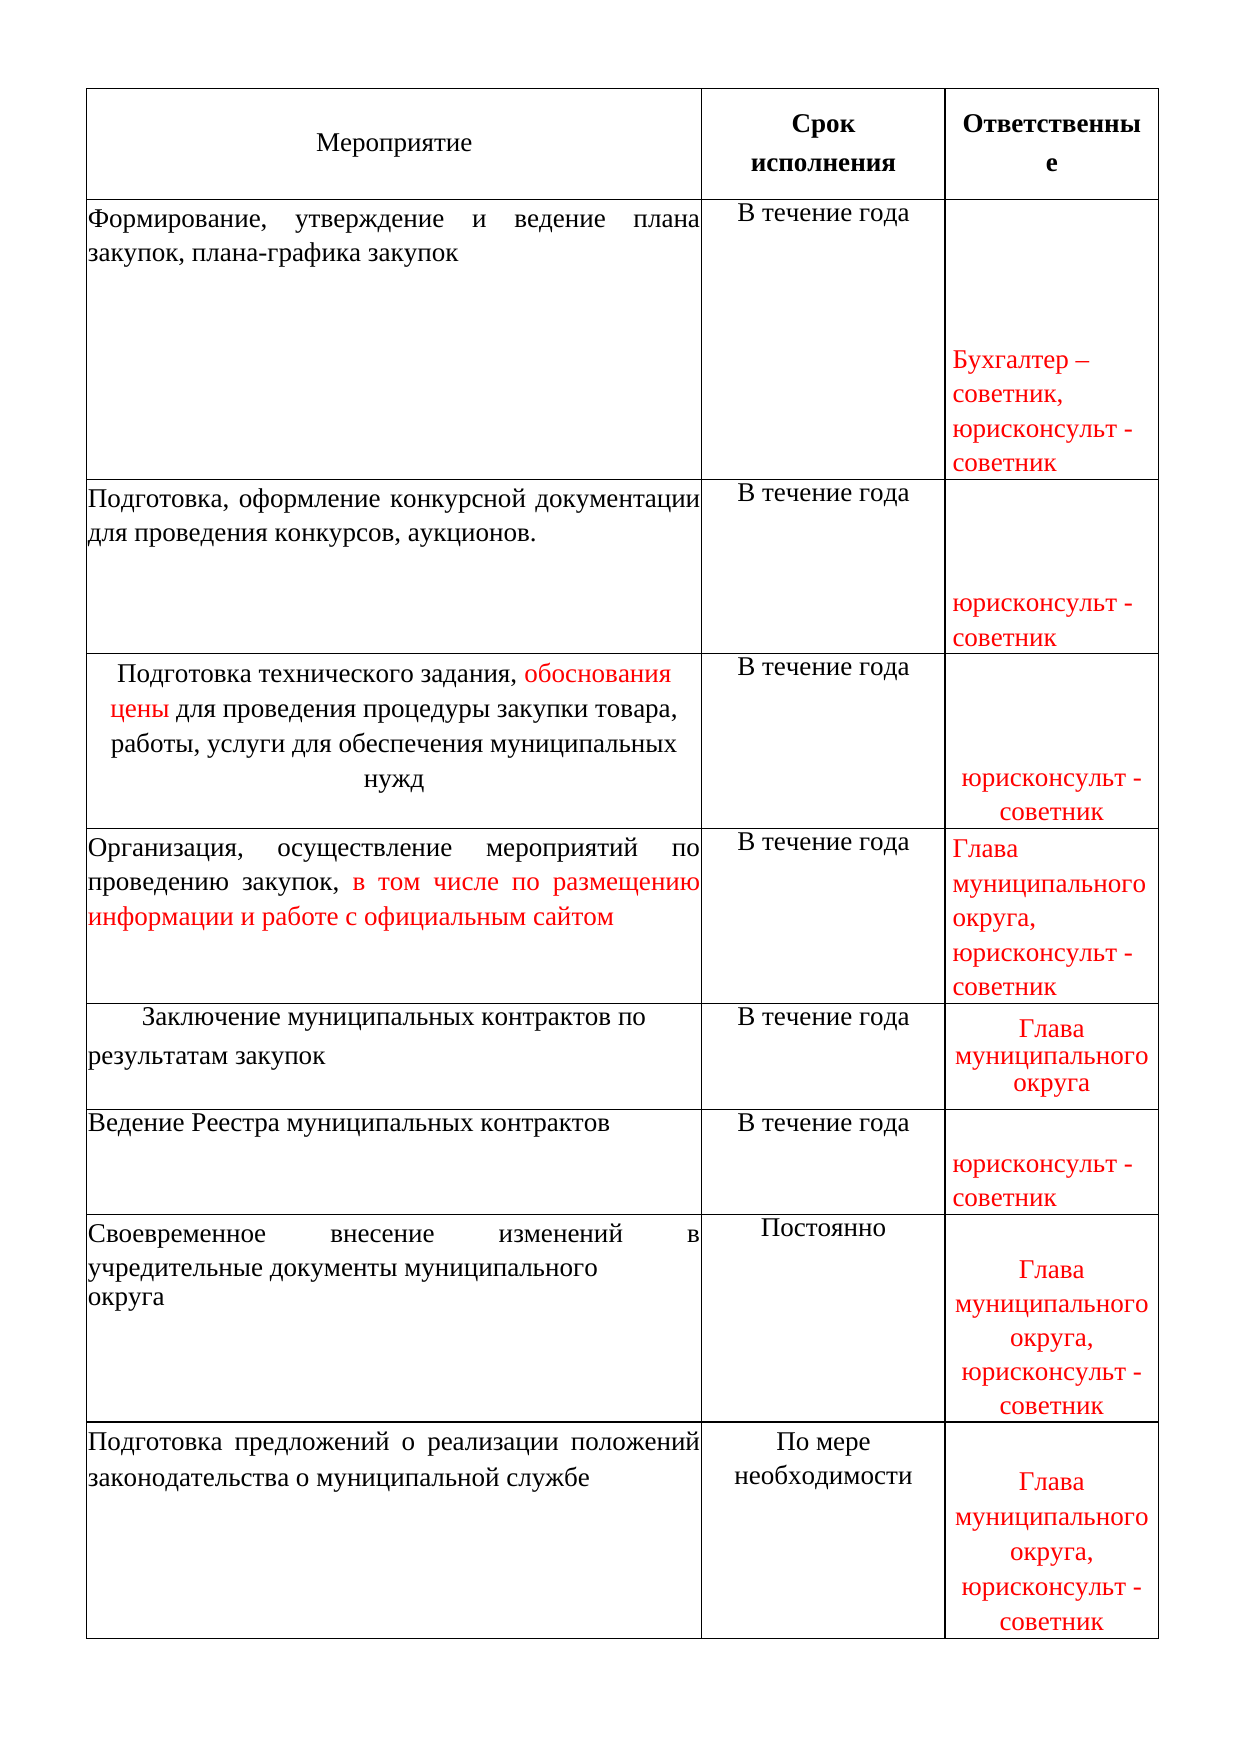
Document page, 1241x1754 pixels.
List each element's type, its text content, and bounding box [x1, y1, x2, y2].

table_header Срок исполнения [702, 89, 944, 198]
table_cell В течение года [702, 200, 944, 478]
table_cell Формирование, утверждение и ведение плана закупок, плана-графика закупок [87, 200, 701, 478]
table_cell Постоянно [702, 1215, 944, 1421]
table_cell В течение года [702, 1004, 944, 1109]
table_cell Бухгалтер – советник, юрисконсульт - советник [946, 200, 1158, 478]
table_cell Подготовка технического задания, обоснования цены для проведения процедуры закупки товара, работы, услуги для обеспечения муниципальных нужд [87, 654, 701, 827]
table_cell В течение года [702, 829, 944, 1002]
table_cell В течение года [702, 480, 944, 653]
table_cell По мере необходимости [702, 1423, 944, 1637]
table_cell юрисконсульт - советник [946, 480, 1158, 653]
table_header Мероприятие [87, 89, 701, 198]
table_cell Ведение Реестра муниципальных контрактов [87, 1110, 701, 1213]
table_cell Глава муниципального округа, юрисконсульт - советник [946, 829, 1158, 1002]
table_cell Своевременное внесение изменений в учредительные документы муниципального округа [87, 1215, 701, 1421]
table_cell Заключение муниципальных контрактов по результатам закупок [87, 1004, 701, 1109]
table_cell В течение года [702, 1110, 944, 1213]
table_cell В течение года [702, 654, 944, 827]
table_cell Подготовка предложений о реализации положений законодательства о муниципальной службе [87, 1423, 701, 1637]
table_cell юрисконсульт - советник [946, 1110, 1158, 1213]
table_header Ответственны е [946, 89, 1158, 198]
table_cell Глава муниципального округа, юрисконсульт - советник [946, 1215, 1158, 1421]
table_cell Подготовка, оформление конкурсной документации для проведения конкурсов, аукционов. [87, 480, 701, 653]
table_cell Организация, осуществление мероприятий по проведению закупок, в том числе по размещению информации и работе с официальным сайтом [87, 829, 701, 1002]
table_cell юрисконсульт - советник [946, 654, 1158, 827]
table_cell Глава муниципального округа, юрисконсульт - советник [946, 1423, 1158, 1637]
table_cell Глава муниципального округа [946, 1004, 1158, 1109]
